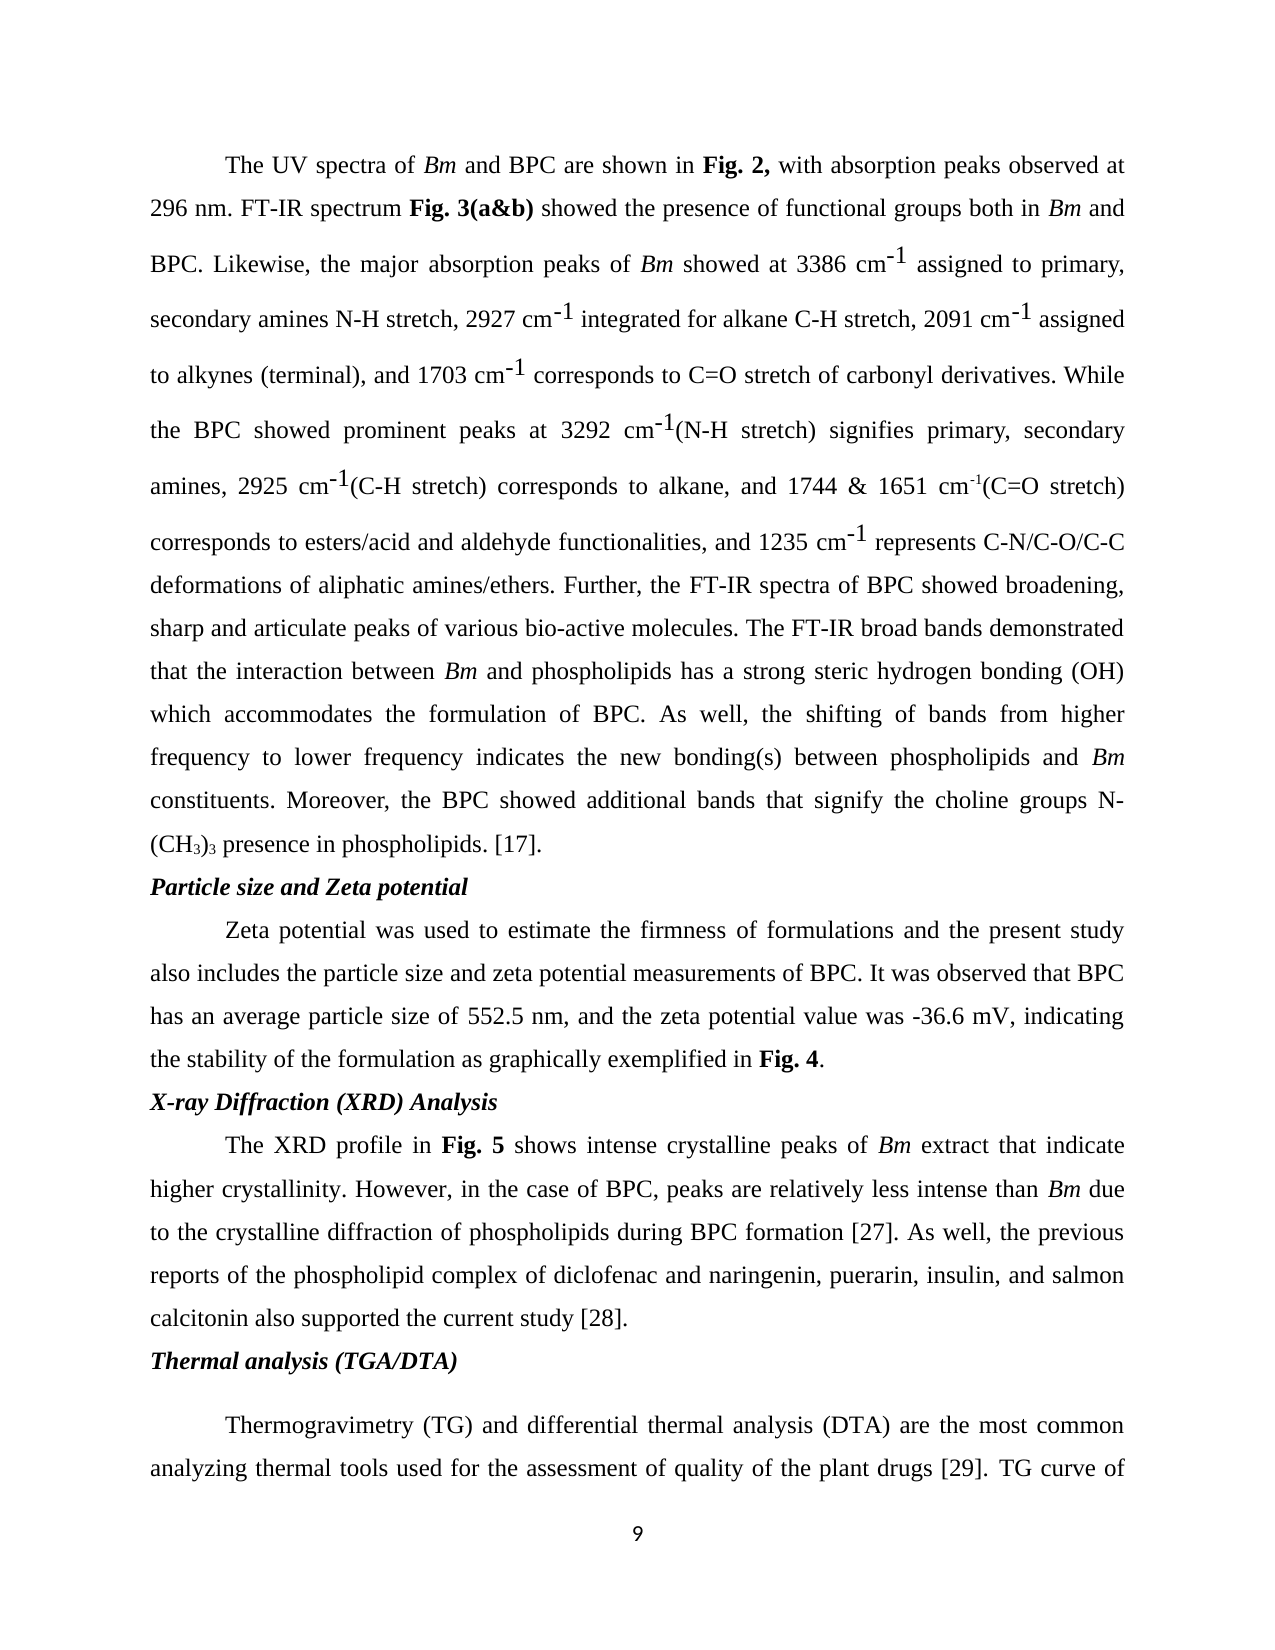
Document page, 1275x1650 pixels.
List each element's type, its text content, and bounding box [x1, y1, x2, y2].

text Zeta potential was used to estimate the firmness of formulations and the present study also includes the particle size and zeta potential measurements of BPC. It was observed that BPC has an average particle size of 552.5 nm, and the zeta potential value was -36.6 mV, indicating the stability of the formulation as graphically exemplified in Fig. 4. [150, 915, 1125, 1073]
text X-ray Diffraction (XRD) Analysis [150, 1087, 1125, 1116]
text The XRD profile in Fig. 5 shows intense crystalline peaks of Bm extract that indicate higher crystallinity. However, in the case of BPC, peaks are relatively less intense than Bm due to the crystalline diffraction of phospholipids during BPC formation [27]. As well, the previous reports of the phospholipid complex of diclofenac and naringenin, puerarin, insulin, and salmon calcitonin also supported the current study [28]. [150, 1131, 1125, 1332]
text Particle size and Zeta potential [150, 872, 1125, 901]
text Thermal analysis (TGA/DTA) [150, 1346, 1125, 1375]
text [150, 1410, 1125, 1482]
text The UV spectra of Bm and BPC are shown in Fig. 2, with absorption peaks observed at 296 nm. FT-IR spectrum Fig. 3(a&b) showed the presence of functional groups both in Bm and BPC. Likewise, the major absorption peaks of Bm showed at 3386 cm-1 assigned to primary, secondary amines N-H stretch, 2927 cm-1 integrated for alkane C-H stretch, 2091 cm-1 assigned to alkynes (terminal), and 1703 cm-1 corresponds to C=O stretch of carbonyl derivatives. While the BPC showed prominent peaks at 3292 cm-1(N-H stretch) signifies primary, secondary amines, 2925 cm-1(C-H stretch) corresponds to alkane, and 1744 & 1651 cm-1(C=O stretch) corresponds to esters/acid and aldehyde functionalities, and 1235 cm-1 represents C-N/C-O/C-C deformations of aliphatic amines/ethers. Further, the FT-IR spectra of BPC showed broadening, sharp and articulate peaks of various bio-active molecules. The FT-IR broad bands demonstrated that the interaction between Bm and phospholipids has a strong steric hydrogen bonding (OH) which accommodates the formulation of BPC. As well, the shifting of bands from higher frequency to lower frequency indicates the new bonding(s) between phospholipids and Bm constituents. Moreover, the BPC showed additional bands that signify the choline groups N-(CH3)3 presence in phospholipids. [17]. [150, 150, 1125, 857]
